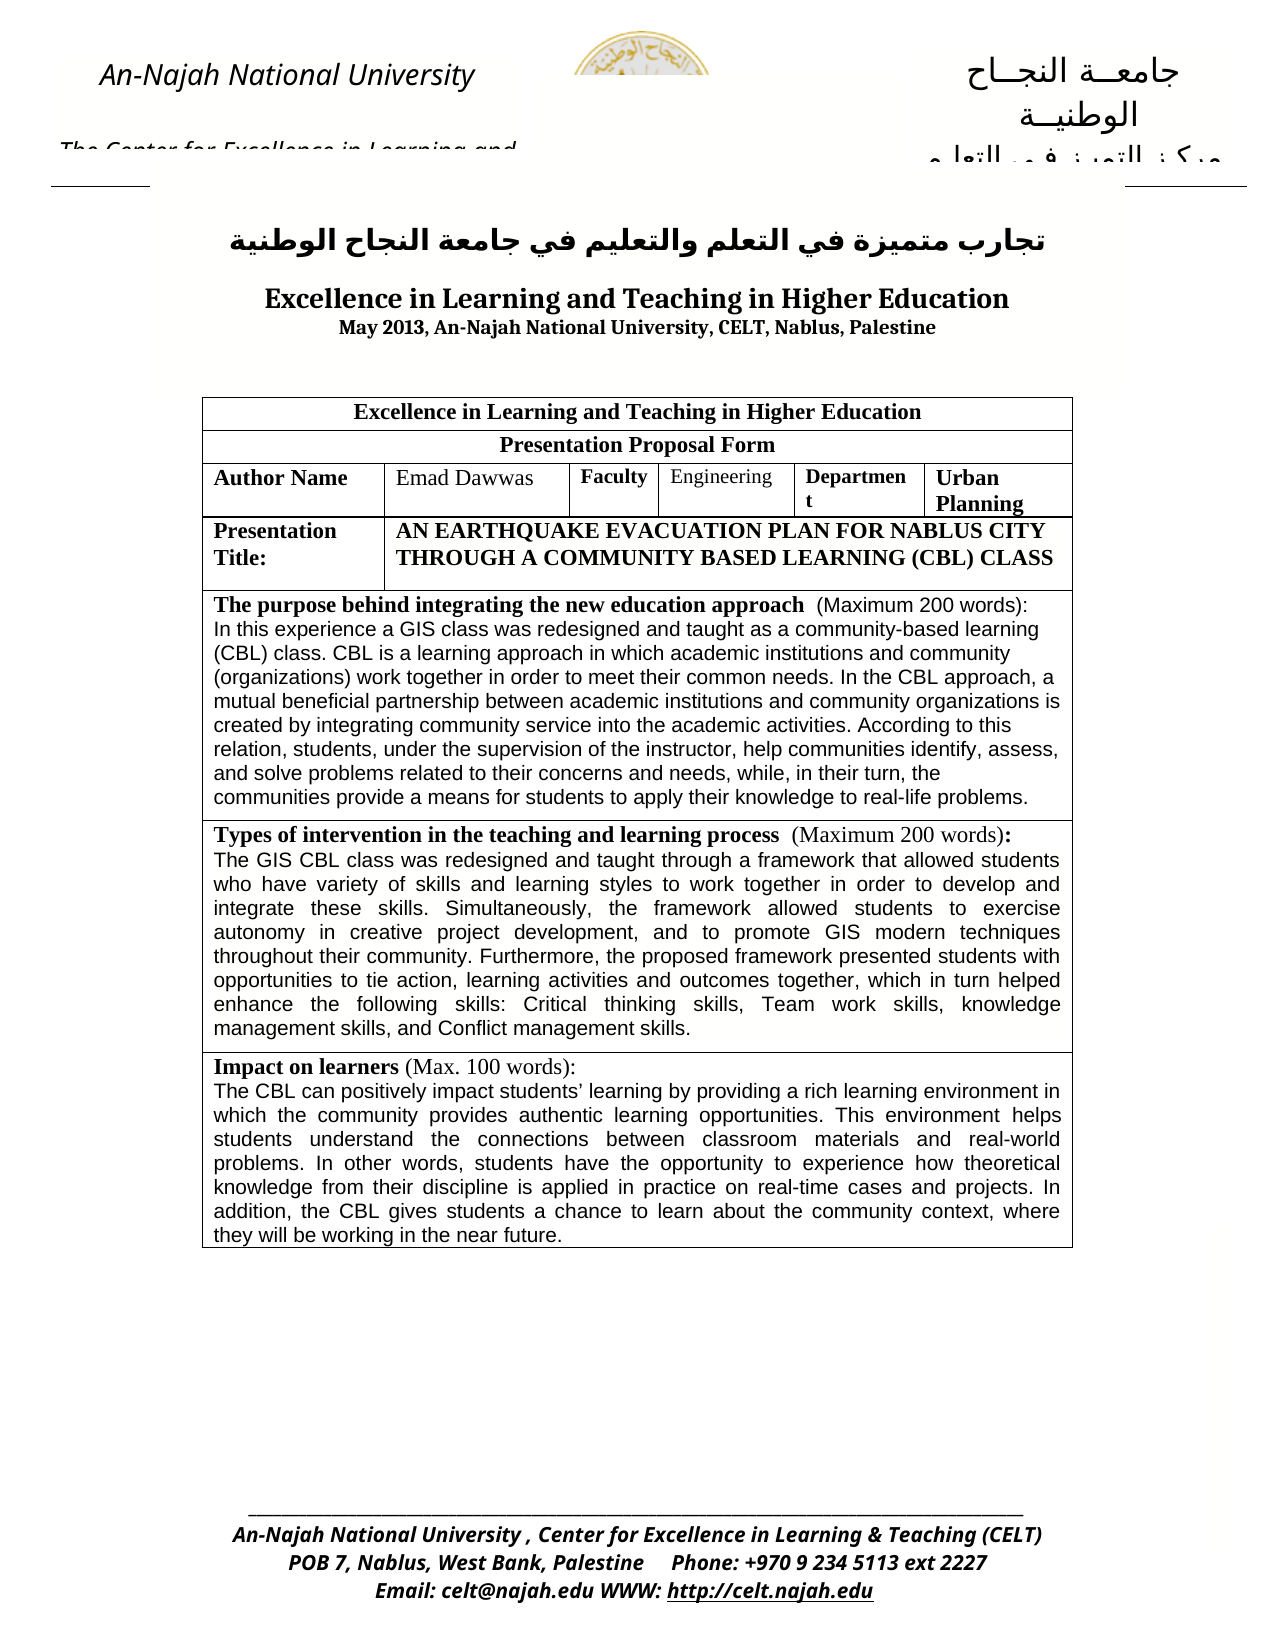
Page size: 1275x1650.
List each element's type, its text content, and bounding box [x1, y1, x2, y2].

table_cell AN EARTHQUAKE EVACUATION PLAN FOR NABLUS CITY THROUGH A COMMUNITY BASED LEARNING (CBL) CLASS [385, 518, 1072, 590]
subtitle Excellence in Learning and Teaching in Higher Education [150, 282, 1125, 316]
table_cell Types of intervention in the teaching and learning process (Maximum 200 words): The GIS CBL class was redesigned and taught through a framework that allowed students who have variety of skills and learning styles to work together in order to develop and integrate these skills. Simultaneously, the framework allowed students to exercise autonomy in creative project development, and to promote GIS modern techniques throughout their community. Furthermore, the proposed framework presented students with opportunities to tie action, learning activities and outcomes together, which in turn helped enhance the following skills: Critical thinking skills, Team work skills, knowledge management skills, and Conflict management skills. [203, 821, 1072, 1052]
table_cell Emad Dawwas [385, 464, 569, 516]
table_cell Impact on learners (Max. 100 words): The CBL can positively impact students’ learning by providing a rich learning environment in which the community provides authentic learning opportunities. This environment helps students understand the connections between classroom materials and real-world problems. In other words, students have the opportunity to experience how theoretical knowledge from their discipline is applied in practice on real-time cases and projects. In addition, the CBL gives students a chance to learn about the community context, where they will be working in the near future. [203, 1053, 1072, 1247]
table_cell Department [795, 464, 924, 516]
picture [568, 31, 714, 75]
table_cell Presentation Title: [203, 518, 384, 590]
table_cell Engineering [659, 464, 794, 516]
table_cell Presentation Proposal Form [203, 431, 1072, 463]
table_cell Faculty [570, 464, 658, 516]
table_header Excellence in Learning and Teaching in Higher Education [203, 398, 1072, 430]
subtitle تجارب متميزة في التعلم والتعليم في جامعة النجاح الوطنية [150, 223, 1125, 257]
table_cell The purpose behind integrating the new education approach (Maximum 200 words): In this experience a GIS class was redesigned and taught as a community-based learning (CBL) class. CBL is a learning approach in which academic institutions and community (organizations) work together in order to meet their common needs. In the CBL approach, a mutual beneficial partnership between academic institutions and community organizations is created by integrating community service into the academic activities. According to this relation, students, under the supervision of the instructor, help communities identify, assess, and solve problems related to their concerns and needs, while, in their turn, the communities provide a means for students to apply their knowledge to real-life problems. [203, 591, 1072, 820]
table_cell Author Name [203, 464, 384, 516]
subtitle May 2013, An-Najah National University, CELT, Nablus, Palestine [150, 316, 1125, 339]
table_cell Urban Planning [925, 464, 1072, 516]
